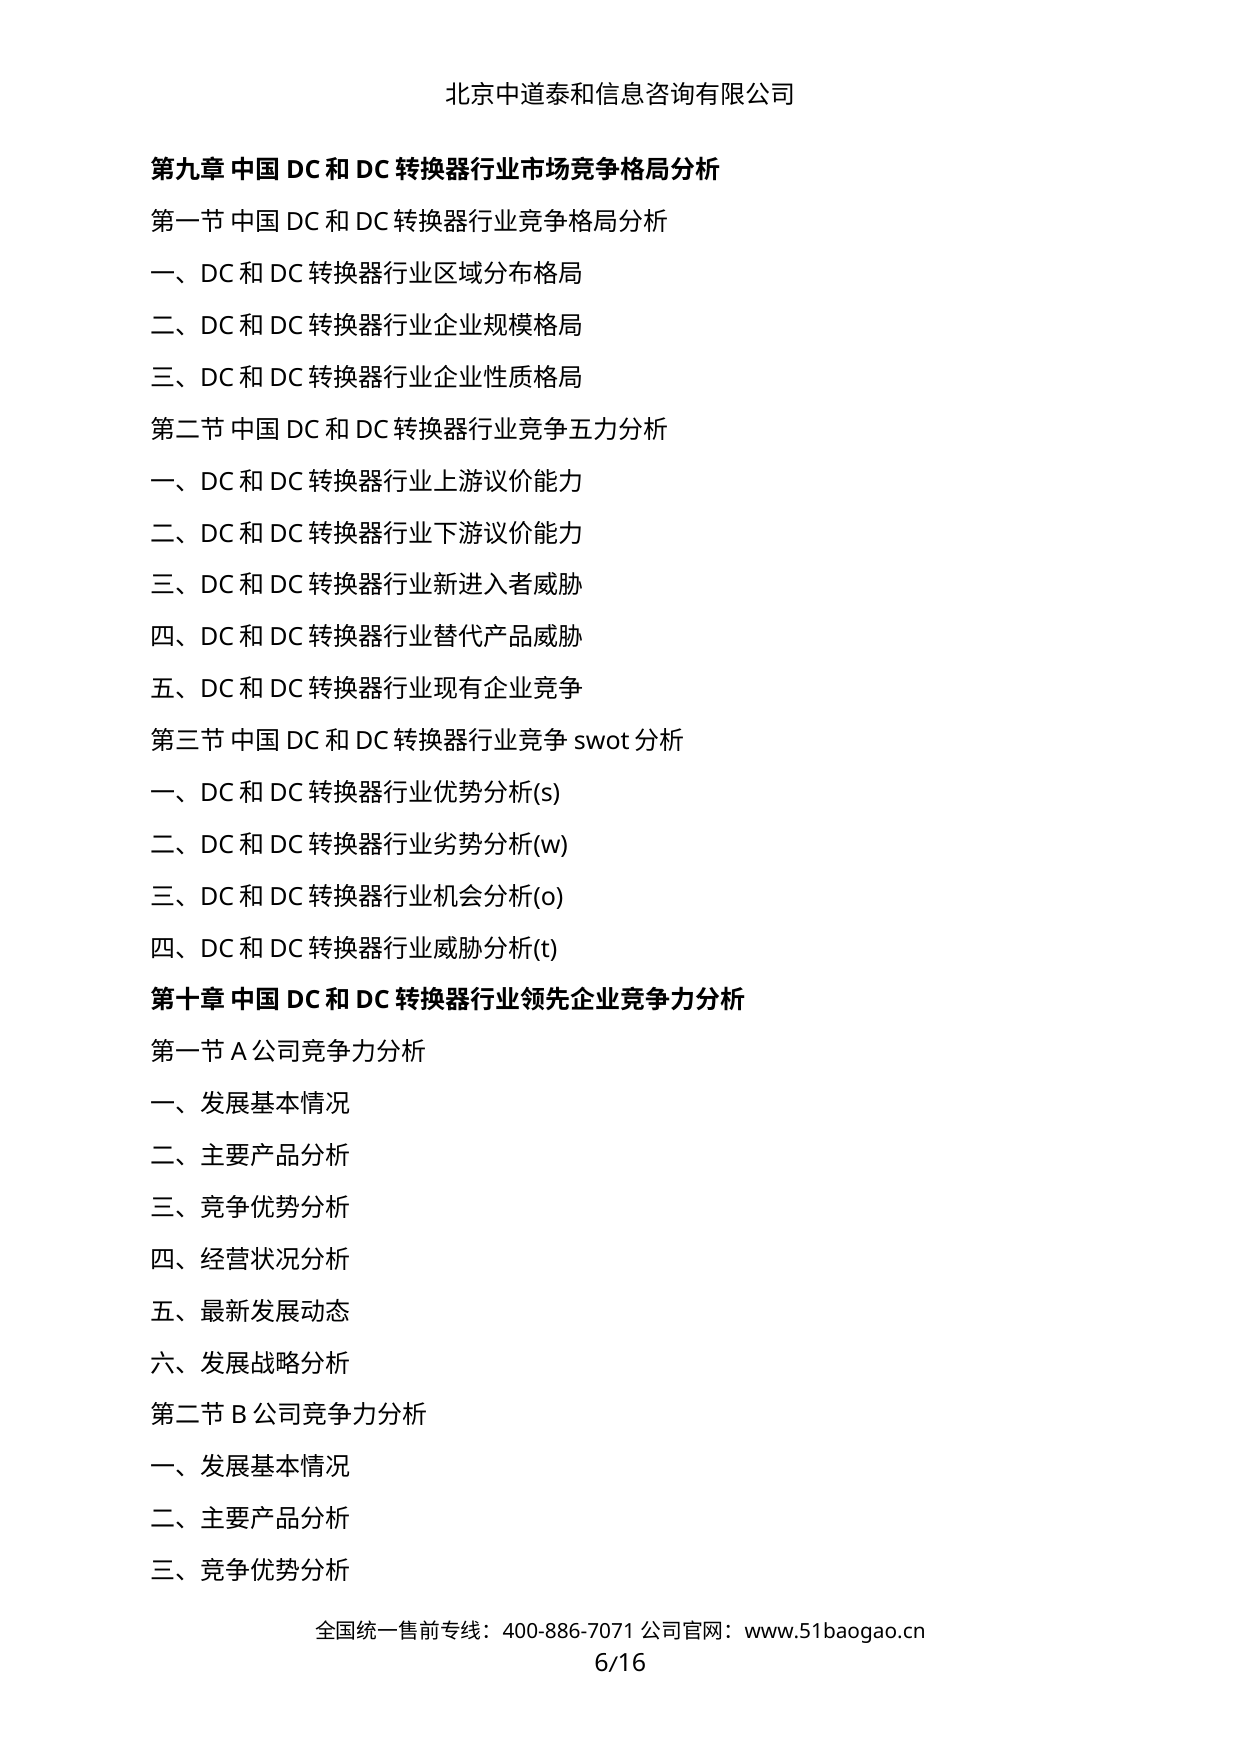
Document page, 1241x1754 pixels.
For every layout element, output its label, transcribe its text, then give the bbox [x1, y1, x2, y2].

text 三、DC和DC转换器行业新进入者威胁 [150, 565, 1090, 601]
text 二、主要产品分析 [150, 1499, 1090, 1535]
text 四、经营状况分析 [150, 1239, 1090, 1276]
text 五、DC和DC转换器行业现有企业竞争 [150, 669, 1090, 705]
text 一、发展基本情况 [150, 1447, 1090, 1483]
text 第二节 中国DC和DC转换器行业竞争五力分析 [150, 409, 1090, 446]
text 一、DC和DC转换器行业区域分布格局 [150, 254, 1090, 290]
text 第十章 中国DC和DC转换器行业领先企业竞争力分析 [150, 980, 1090, 1016]
text 一、发展基本情况 [150, 1084, 1090, 1120]
text 四、DC和DC转换器行业替代产品威胁 [150, 617, 1090, 653]
text 第二节 B公司竞争力分析 [150, 1395, 1090, 1431]
text 三、DC和DC转换器行业机会分析(o) [150, 876, 1090, 912]
text 二、主要产品分析 [150, 1136, 1090, 1172]
text 第一节 A公司竞争力分析 [150, 1032, 1090, 1068]
text 第三节 中国DC和DC转换器行业竞争swot分析 [150, 721, 1090, 757]
text 六、发展战略分析 [150, 1343, 1090, 1379]
text 二、DC和DC转换器行业企业规模格局 [150, 306, 1090, 342]
text 一、DC和DC转换器行业上游议价能力 [150, 461, 1090, 497]
text 第九章 中国DC和DC转换器行业市场竞争格局分析 [150, 150, 1090, 186]
text 二、DC和DC转换器行业下游议价能力 [150, 513, 1090, 549]
text 三、竞争优势分析 [150, 1187, 1090, 1224]
text 一、DC和DC转换器行业优势分析(s) [150, 772, 1090, 809]
text 第一节 中国DC和DC转换器行业竞争格局分析 [150, 202, 1090, 238]
text 四、DC和DC转换器行业威胁分析(t) [150, 928, 1090, 964]
text 二、DC和DC转换器行业劣势分析(w) [150, 824, 1090, 861]
text 五、最新发展动态 [150, 1291, 1090, 1327]
text 三、竞争优势分析 [150, 1551, 1090, 1587]
text 三、DC和DC转换器行业企业性质格局 [150, 357, 1090, 394]
